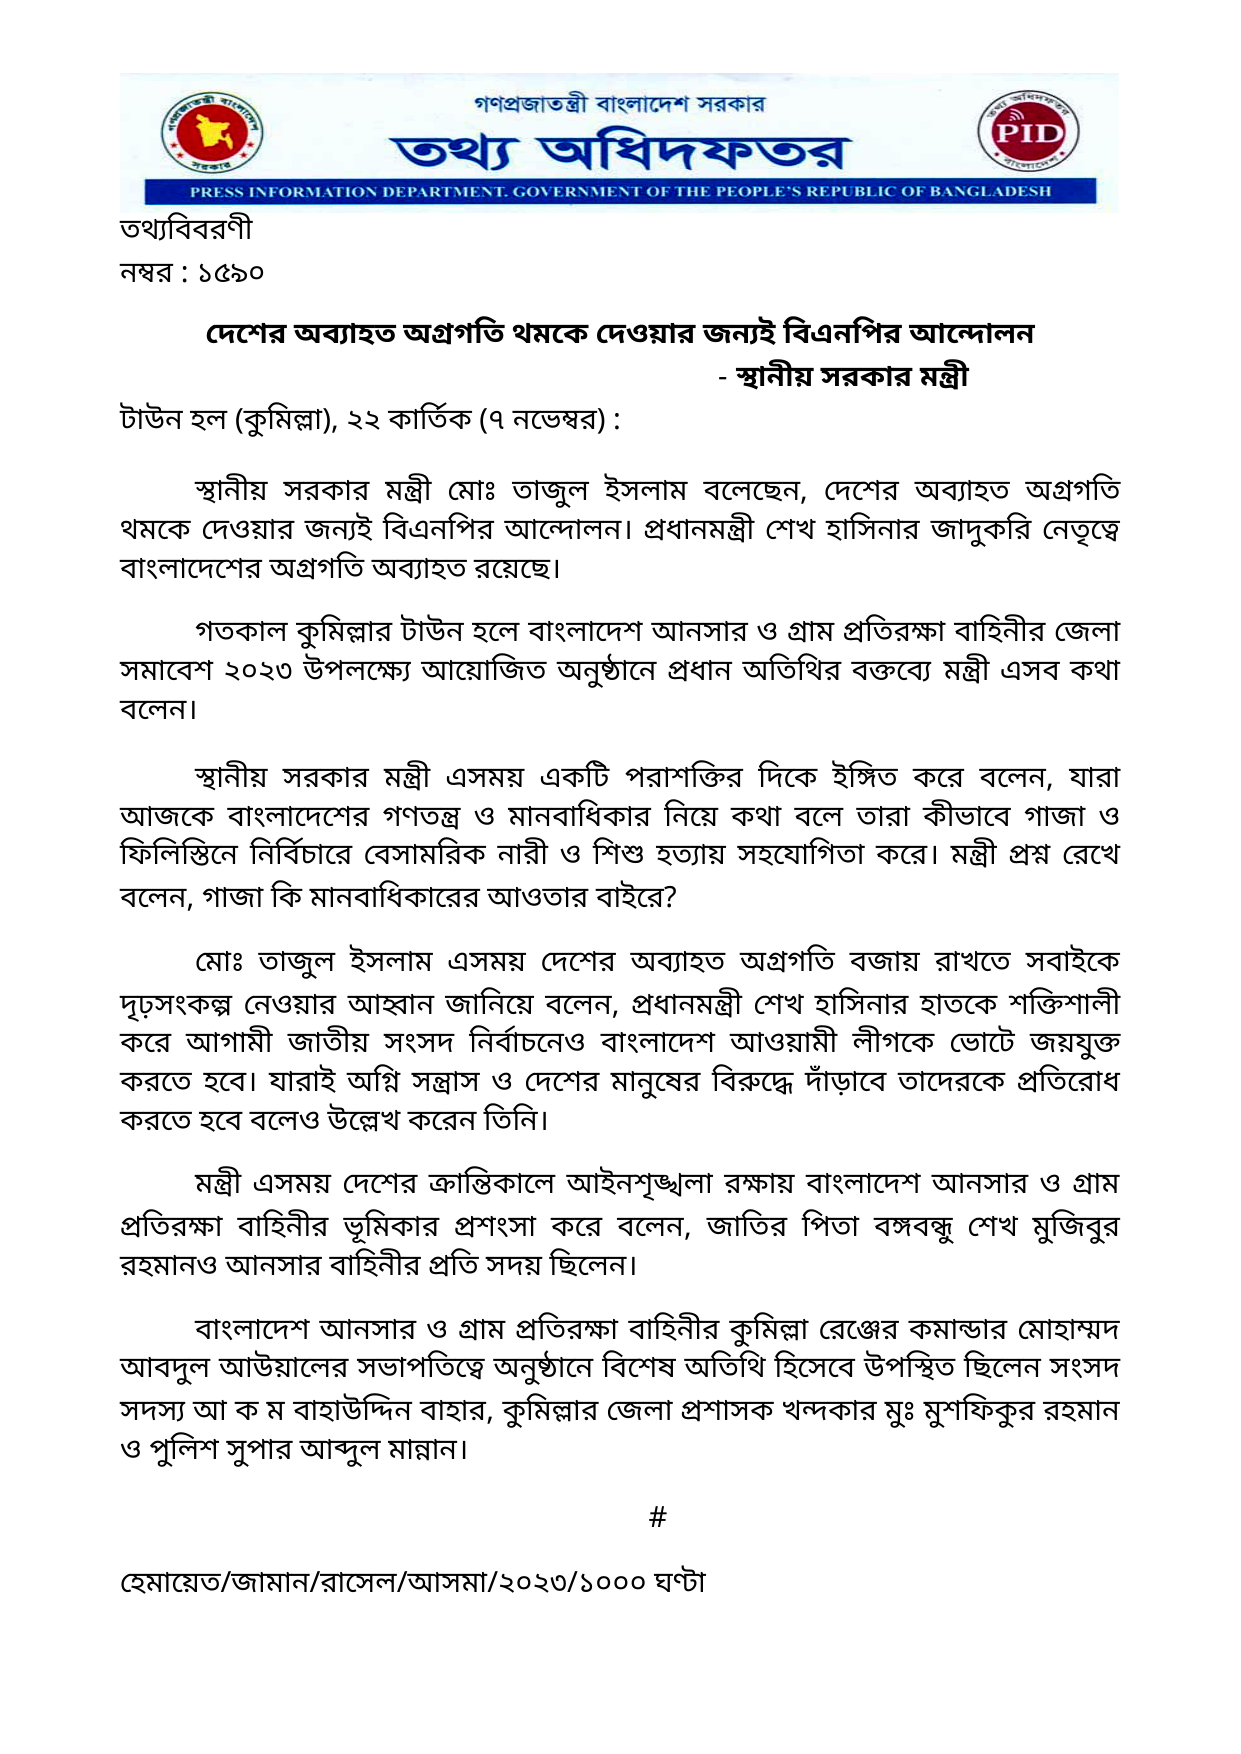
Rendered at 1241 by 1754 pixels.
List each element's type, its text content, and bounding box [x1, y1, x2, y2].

text স্থানীয় সরকার মন্ত্রী এসময় একটি পরাশক্তির দিকে ইঙ্গিত করে বলেন, যারা আজকে বাংলাদেশের গণতন্ত্র ও মানবাধিকার নিয়ে কথা বলে তারা কীভাবে গাজা ও ফিলিস্তিনে নির্বিচারে বেসামরিক নারী ও শিশু হত্যায় সহযোগিতা করে। মন্ত্রী প্রশ্ন রেখে বলেন, গাজা কি মানবাধিকারের আওতার বাইরে? [120, 756, 1120, 919]
text বাংলাদেশ আনসার ও গ্রাম প্রতিরক্ষা বাহিনীর কুমিল্লা রেঞ্জের কমান্ডার মোহাম্মদ আবদুল আউয়ালের সভাপতিত্বে অনুষ্ঠানে বিশেষ অতিথি হিসেবে উপস্থিত ছিলেন সংসদ সদস্য আ ক ম বাহাউদ্দিন বাহার, কুমিল্লার জেলা প্রশাসক খন্দকার মুঃ মুশফিকুর রহমান ও পুলিশ সুপার আব্দুল মান্নান। [120, 1312, 1120, 1471]
text # [120, 1496, 1120, 1536]
text দেশের অব্যাহত অগ্রগতি থমকে দেওয়ার জন্যই বিএনপির আন্দোলন [120, 316, 1120, 355]
text - স্থানীয় সরকার মন্ত্রী [120, 355, 1120, 398]
text টাউন হল (কুমিল্লা), ২২ কার্তিক (৭ নভেম্বর) : [120, 398, 1120, 441]
text তথ্যবিবরণী নম্বর : ১৫৯০ [120, 212, 1120, 294]
text গতকাল কুমিল্লার টাউন হলে বাংলাদেশ আনসার ও গ্রাম প্রতিরক্ষা বাহিনীর জেলা সমাবেশ ২০২৩ উপলক্ষ্যে আয়োজিত অনুষ্ঠানে প্রধান অতিথির বক্তব্যে মন্ত্রী এসব কথা বলেন। [120, 615, 1120, 731]
text মন্ত্রী এসময় দেশের ক্রান্তিকালে আইনশৃঙ্খলা রক্ষায় বাংলাদেশ আনসার ও গ্রাম প্রতিরক্ষা বাহিনীর ভূমিকার প্রশংসা করে বলেন, জাতির পিতা বঙ্গবন্ধু শেখ মুজিবুর রহমানও আনসার বাহিনীর প্রতি সদয় ছিলেন। [120, 1167, 1120, 1287]
text মোঃ তাজুল ইসলাম এসময় দেশের অব্যাহত অগ্রগতি বজায় রাখতে সবাইকে দৃঢ়সংকল্প নেওয়ার আহ্বান জানিয়ে বলেন, প্রধানমন্ত্রী শেখ হাসিনার হাতকে শক্তিশালী করে আগামী জাতীয় সংসদ নির্বাচনেও বাংলাদেশ আওয়ামী লীগকে ভোটে জয়যুক্ত করতে হবে। যারাই অগ্নি সন্ত্রাস ও দেশের মানুষের বিরুদ্ধে দাঁড়াবে তাদেরকে প্রতিরোধ করতে হবে বলেও উল্লেখ করেন তিনি। [120, 944, 1120, 1142]
text স্থানীয় সরকার মন্ত্রী মোঃ তাজুল ইসলাম বলেছেন, দেশের অব্যাহত অগ্রগতি থমকে দেওয়ার জন্যই বিএনপির আন্দোলন। প্রধানমন্ত্রী শেখ হাসিনার জাদুকরি নেতৃত্বে বাংলাদেশের অগ্রগতি অব্যাহত রয়েছে। [120, 469, 1120, 590]
text হেমায়েত/জামান/রাসেল/আসমা/২০২৩/১০০০ ঘণ্টা [120, 1561, 1120, 1604]
